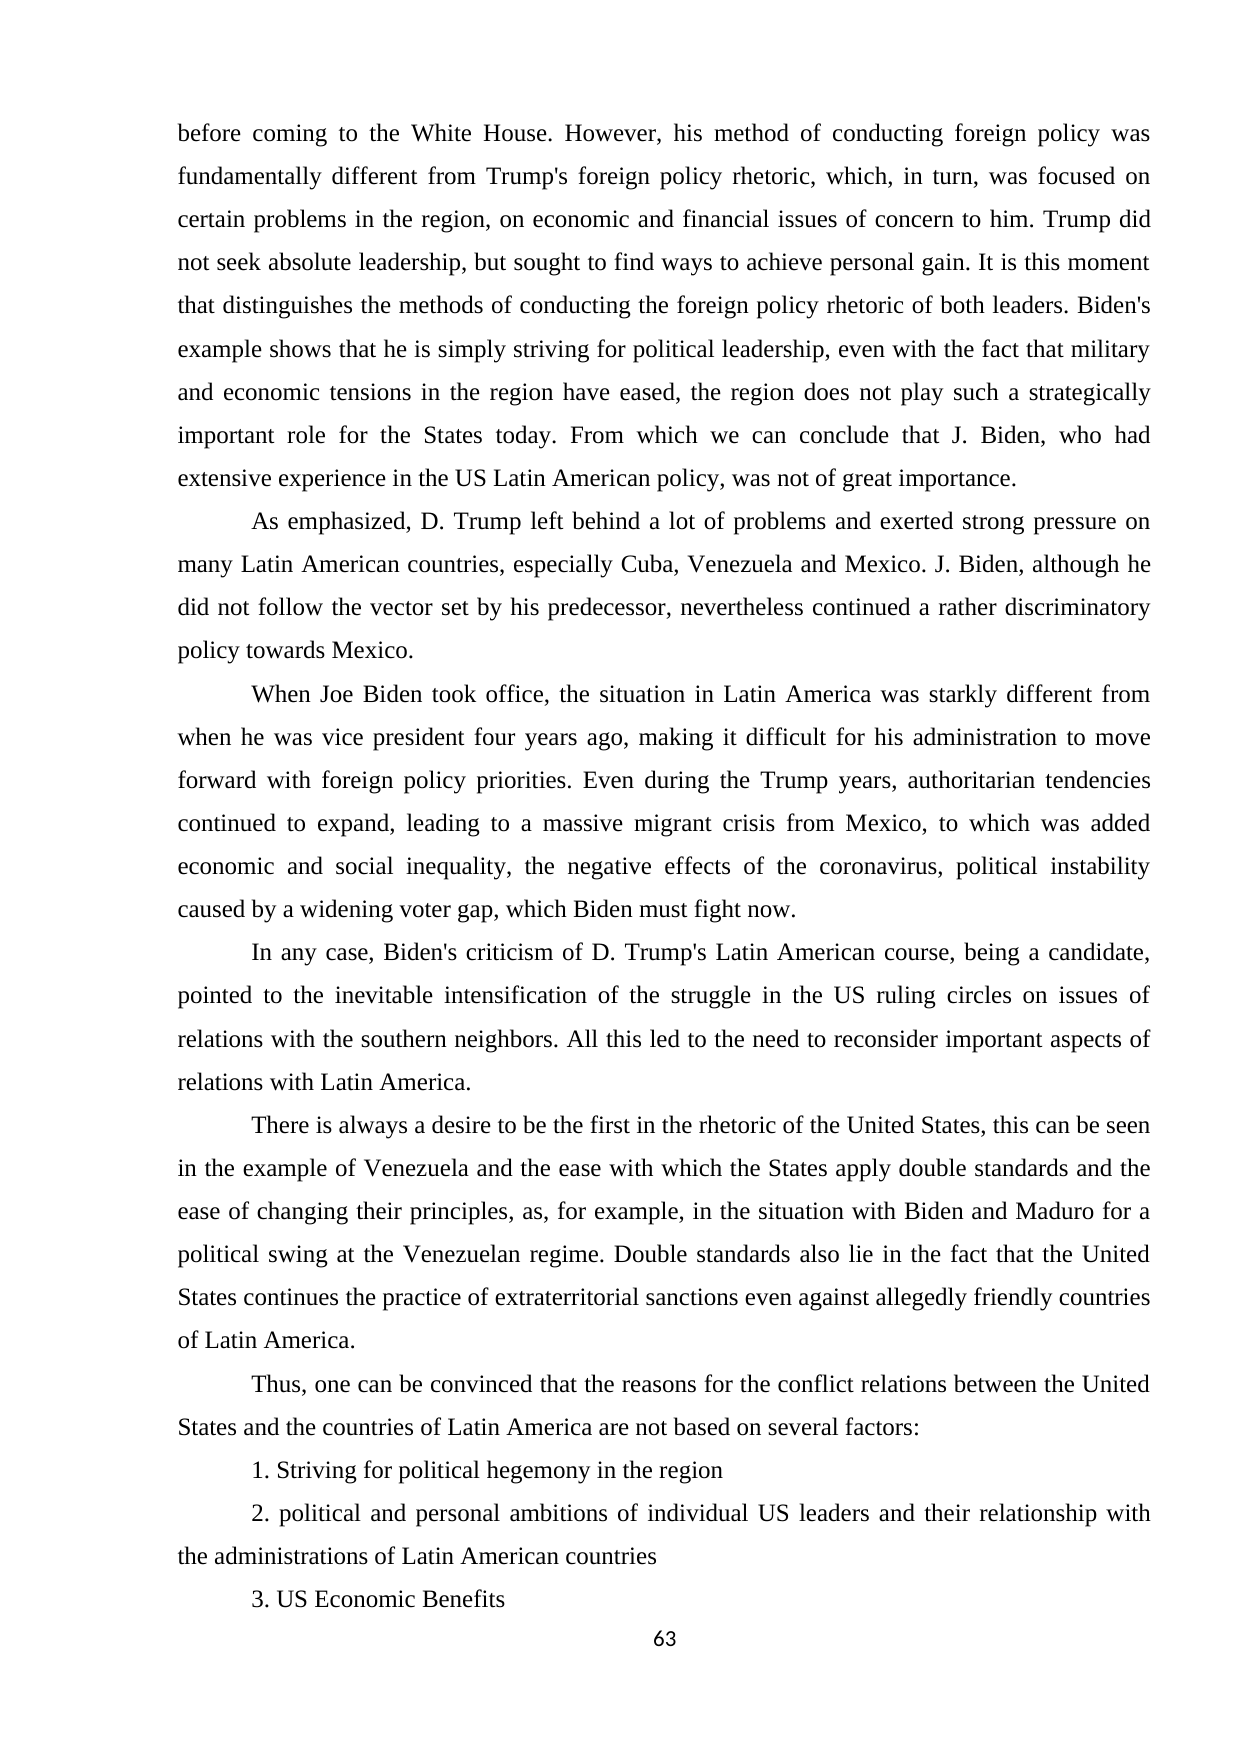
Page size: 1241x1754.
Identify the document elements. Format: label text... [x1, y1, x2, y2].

text 1. Striving for political hegemony in the region [177, 1455, 1152, 1484]
text There is always a desire to be the first in the rhetoric of the United States, this can be seen in the example of Venezuela and the ease with which the States apply double standards and the ease of changing their principles, as, for example, in the situation with Biden and Maduro for a political swing at the Venezuelan regime. Double standards also lie in the fact that the United States continues the practice of extraterritorial sanctions even against allegedly friendly countries of Latin America. [177, 1110, 1152, 1354]
text In any case, Biden's criticism of D. Trump's Latin American course, being a candidate, pointed to the inevitable intensification of the struggle in the US ruling circles on issues of relations with the southern neighbors. All this led to the need to reconsider important aspects of relations with Latin America. [177, 937, 1152, 1096]
text 2. political and personal ambitions of individual US leaders and their relationship with the administrations of Latin American countries [177, 1498, 1152, 1570]
text As emphasized, D. Trump left behind a lot of problems and exerted strong pressure on many Latin American countries, especially Cuba, Venezuela and Mexico. J. Biden, although he did not follow the vector set by his predecessor, nevertheless continued a rather discriminatory policy towards Mexico. [177, 506, 1152, 664]
text Thus, one can be convinced that the reasons for the conflict relations between the United States and the countries of Latin America are not based on several factors: [177, 1369, 1152, 1441]
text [177, 118, 1152, 492]
text 3. US Economic Benefits [177, 1584, 1152, 1613]
text When Joe Biden took office, the situation in Latin America was starkly different from when he was vice president four years ago, making it difficult for his administration to move forward with foreign policy priorities. Even during the Trump years, authoritarian tendencies continued to expand, leading to a massive migrant crisis from Mexico, to which was added economic and social inequality, the negative effects of the coronavirus, political instability caused by a widening voter gap, which Biden must fight now. [177, 679, 1152, 923]
